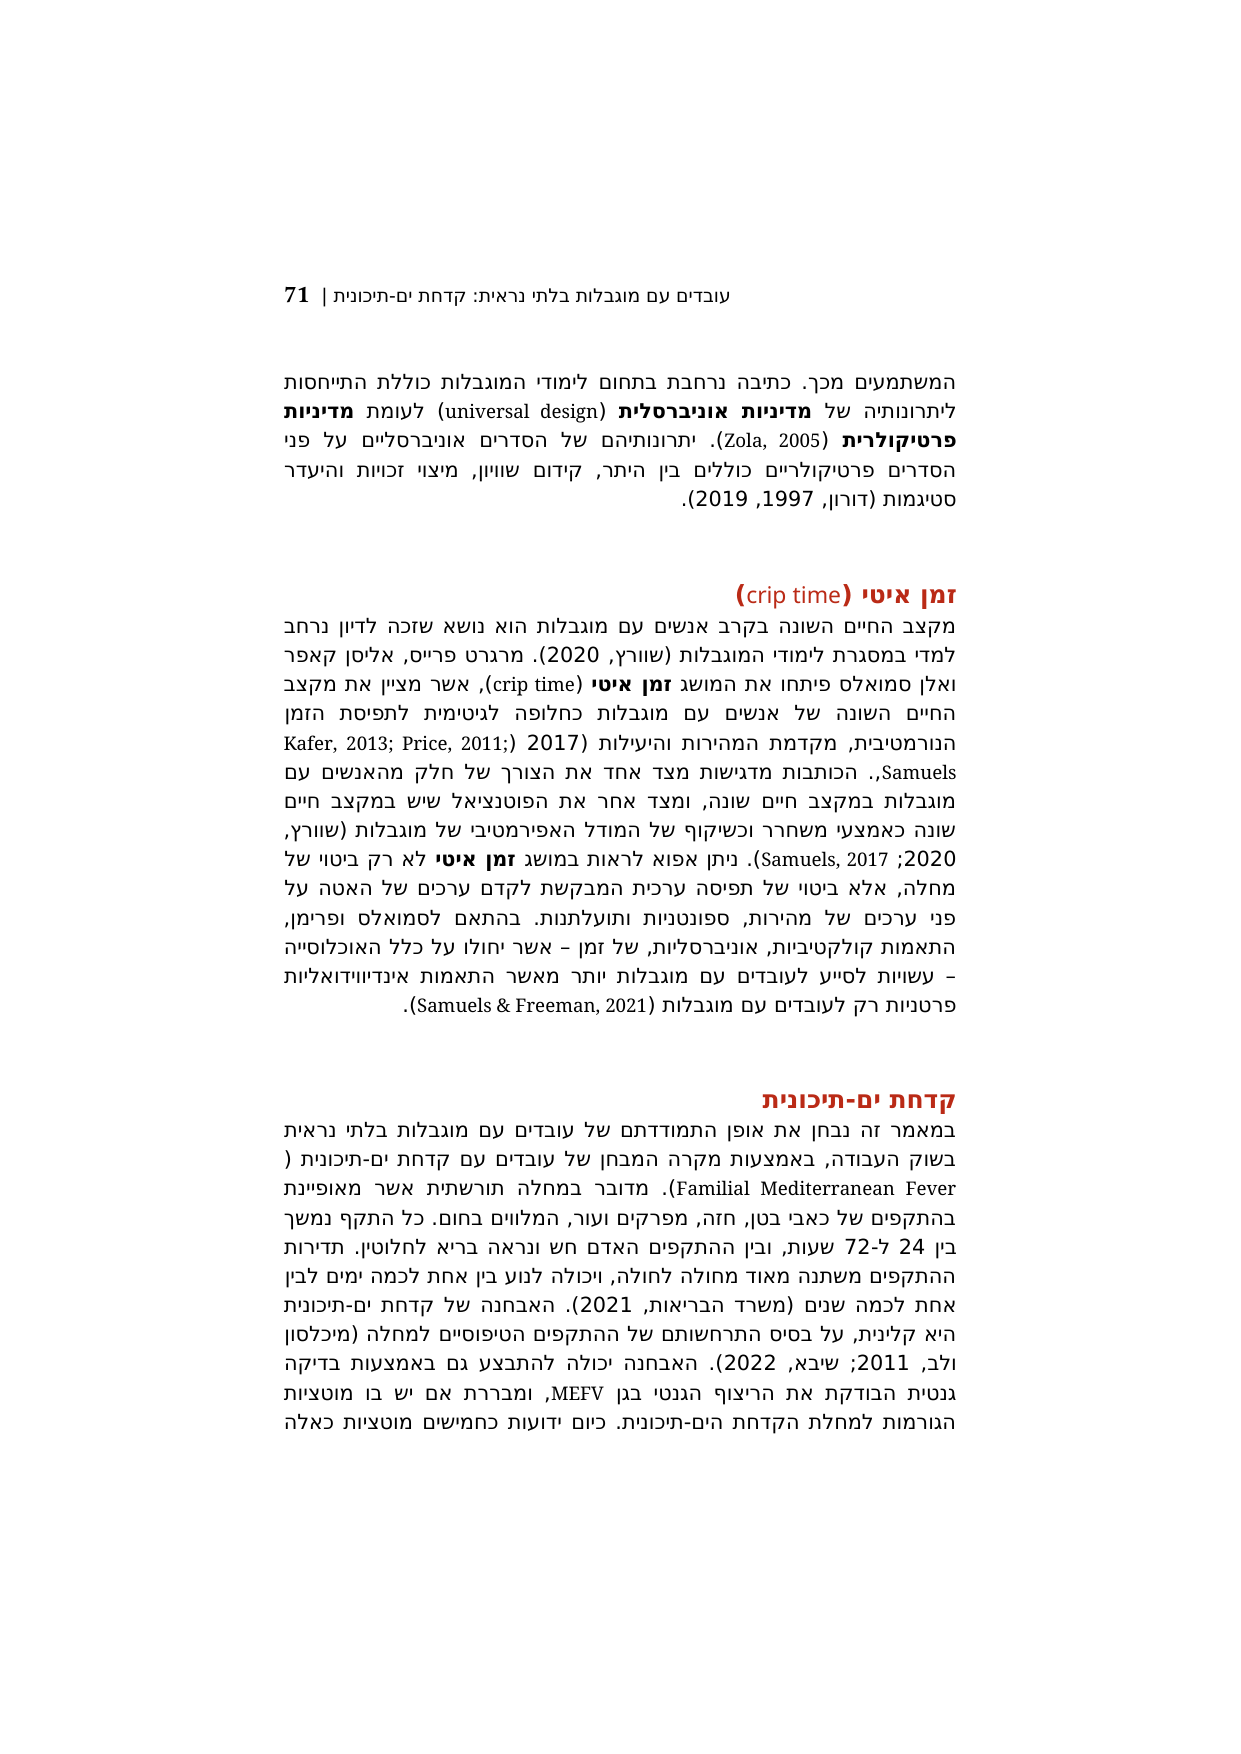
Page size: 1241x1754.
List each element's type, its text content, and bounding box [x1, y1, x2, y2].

text מקצב החיים השונה בקרב אנשים עם מוגבלות הוא נושא שזכה לדיון נרחב למדי במסגרת לימודי המוגבלות (שוורץ, 2020). מרגרט פרייס, אליסן קאפר ואלן סמואלס פיתחו את המושג זמן איטי (crip time), אשר מציין את מקצב החיים השונה של אנשים עם מוגבלות כחלופה לגיטימית לתפיסת הזמן הנורמטיבית, מקדמת המהירות והיעילות (2017 (Kafer, 2013; Price, 2011; Samuels,. הכותבות מדגישות מצד אחד את הצורך של חלק מהאנשים עם מוגבלות במקצב חיים שונה, ומצד אחר את הפוטנציאל שיש במקצב חיים שונה כאמצעי משחרר וכשיקוף של המודל האפירמטיבי של מוגבלות (שוורץ, 2020; Samuels, 2017). ניתן אפוא לראות במושג זמן איטי לא רק ביטוי של מחלה, אלא ביטוי של תפיסה ערכית המבקשת לקדם ערכים של האטה על פני ערכים של מהירות, ספונטניות ותועלתנות. בהתאם לסמואלס ופרימן, התאמות קולקטיביות, אוניברסליות, של זמן – אשר יחולו על כלל האוכלוסייה – עשויות לסייע לעובדים עם מוגבלות יותר מאשר התאמות אינדיווידואליות פרטניות רק לעובדים עם מוגבלות (Samuels & Freeman, 2021). [283, 610, 957, 1018]
text זמן איטי (crip time) [283, 579, 957, 610]
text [283, 1114, 957, 1435]
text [283, 366, 957, 512]
text קדחת ים-תיכונית [283, 1085, 957, 1114]
